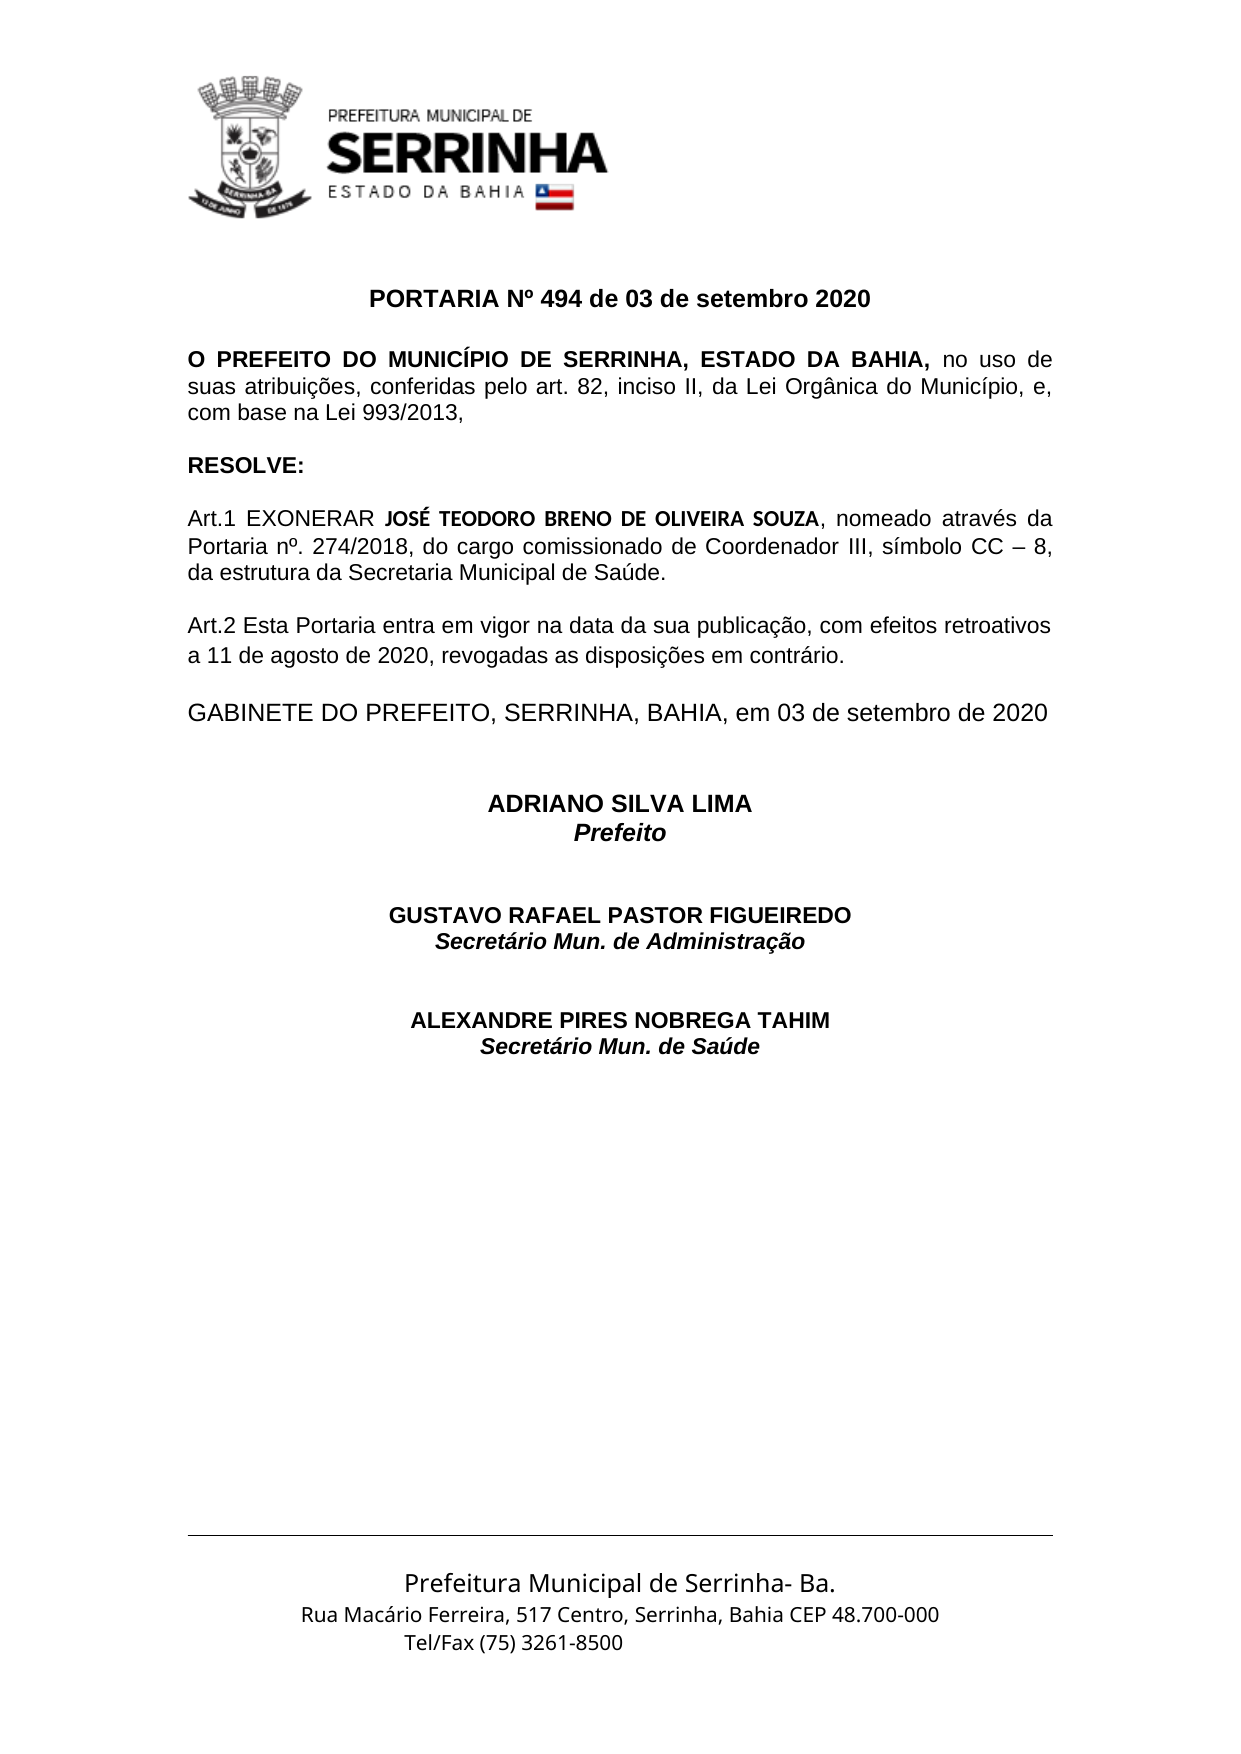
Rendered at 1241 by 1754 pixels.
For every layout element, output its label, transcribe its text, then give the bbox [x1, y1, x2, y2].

text RESOLVE: [187, 452, 1053, 478]
text Prefeito [187, 818, 1053, 846]
text GUSTAVO RAFAEL PASTOR FIGUEIREDO [187, 902, 1053, 928]
text GABINETE DO PREFEITO, SERRINHA, BAHIA, em 03 de setembro de 2020 [187, 698, 1053, 727]
text ADRIANO SILVA LIMA [187, 789, 1053, 818]
text O PREFEITO DO MUNICÍPIO DE SERRINHA, ESTADO DA BAHIA, no uso de suas atribuições, conferidas pelo art. 82, inciso II, da Lei Orgânica do Município, e, com base na Lei 993/2013, [187, 346, 1053, 426]
text Secretário Mun. de Saúde [187, 1033, 1053, 1060]
text Art.1 EXONERAR JOSÉ TEODORO BRENO DE OLIVEIRA SOUZA, nomeado através da Portaria nº. 274/2018, do cargo comissionado de Coordenador III, símbolo CC – 8, da estrutura da Secretaria Municipal de Saúde. [187, 504, 1053, 585]
text Secretário Mun. de Administração [187, 928, 1053, 954]
picture [187, 73, 609, 222]
text Art.2 Esta Portaria entra em vigor na data da sua publicação, com efeitos retroativos a 11 de agosto de 2020, revogadas as disposições em contrário. [187, 612, 1053, 668]
text ALEXANDRE PIRES NOBREGA TAHIM [187, 1007, 1053, 1033]
text PORTARIA Nº 494 de 03 de setembro 2020 [187, 284, 1053, 312]
